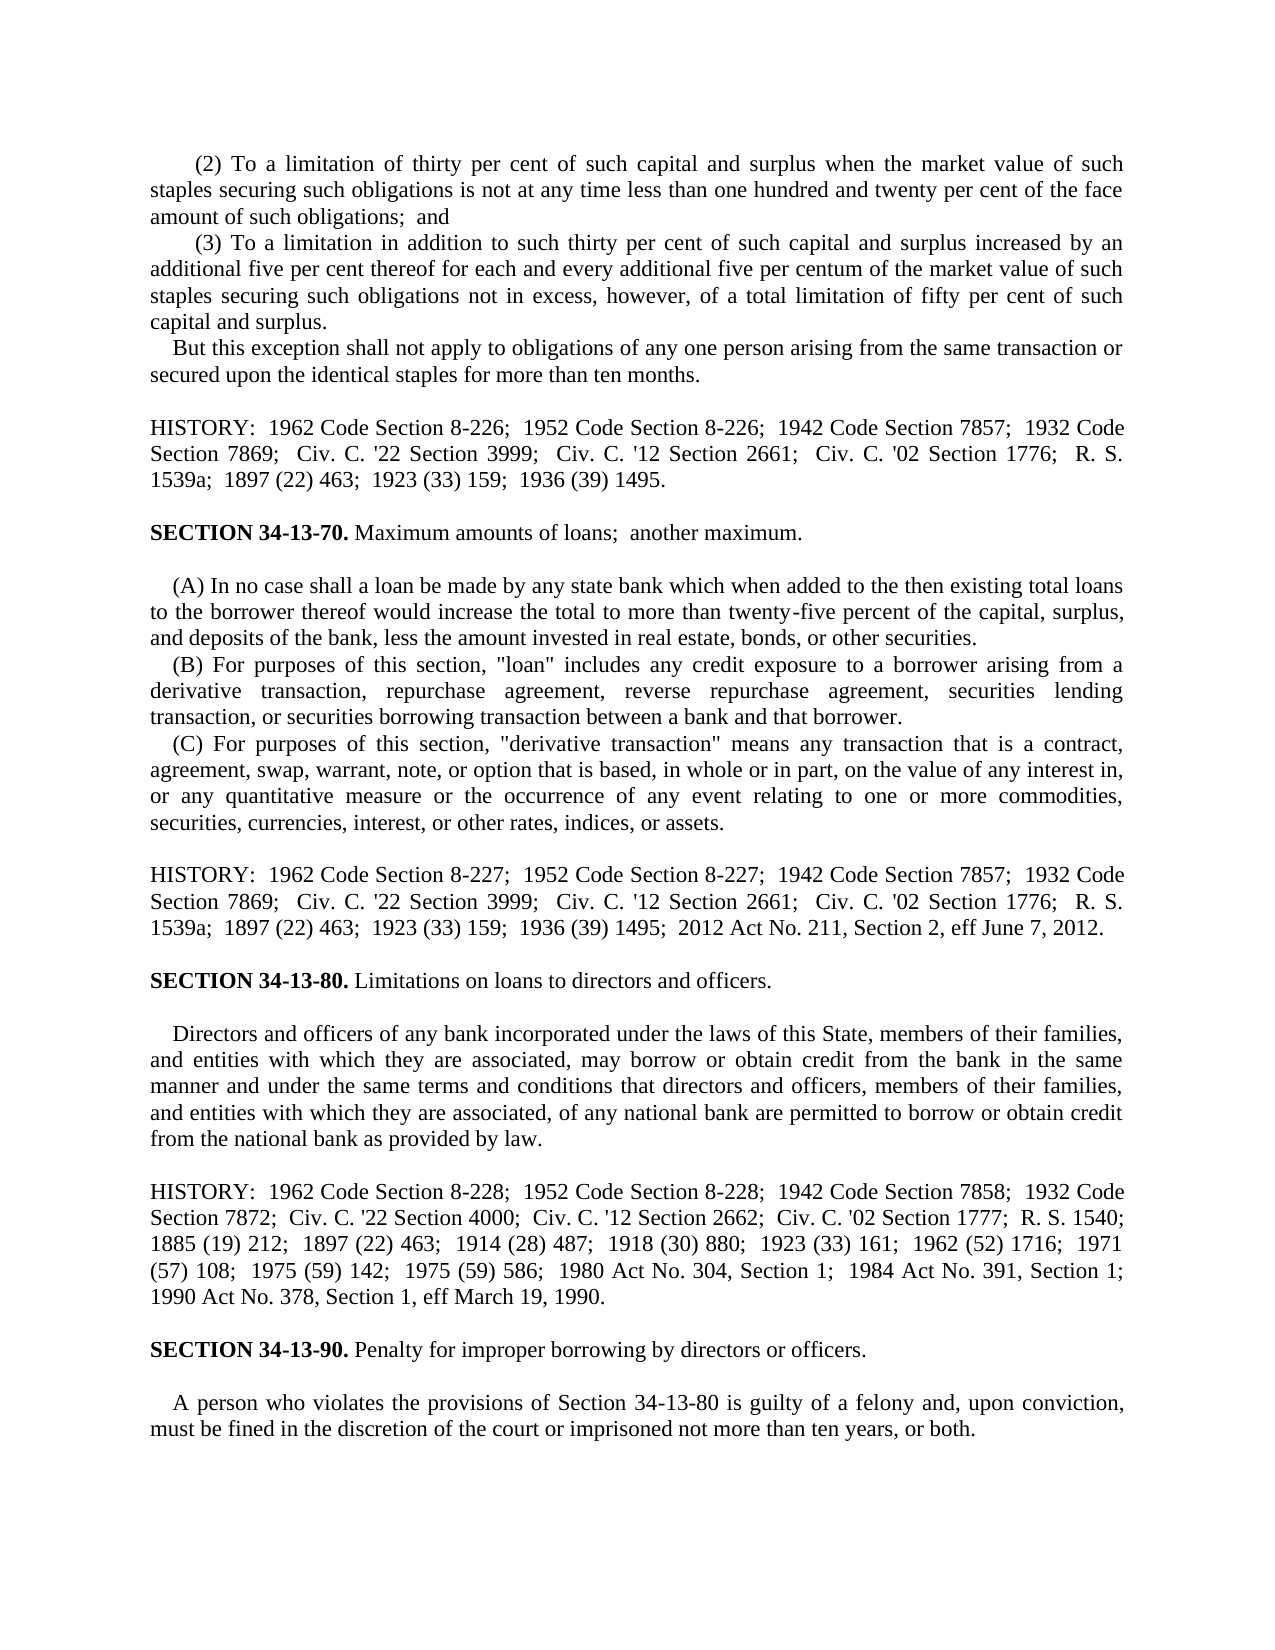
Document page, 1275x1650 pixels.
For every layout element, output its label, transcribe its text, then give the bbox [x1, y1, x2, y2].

text But this exception shall not apply to obligations of any one person arising from the same transaction or secured upon the identical staples for more than ten months. [150, 334, 1125, 387]
text Directors and officers of any bank incorporated under the laws of this State, members of their families, and entities with which they are associated, may borrow or obtain credit from the bank in the same manner and under the same terms and conditions that directors and officers, members of their families, and entities with which they are associated, of any national bank are permitted to borrow or obtain credit from the national bank as provided by law. [150, 1020, 1125, 1151]
text (3) To a limitation in addition to such thirty per cent of such capital and surplus increased by an additional five per cent thereof for each and every additional five per centum of the market value of such staples securing such obligations not in excess, however, of a total limitation of fifty per cent of such capital and surplus. [150, 229, 1125, 334]
text A person who violates the provisions of Section 34-13-80 is guilty of a felony and, upon conviction, must be fined in the discretion of the court or imprisoned not more than ten years, or both. [150, 1389, 1125, 1441]
text (A) In no case shall a loan be made by any state bank which when added to the then existing total loans to the borrower thereof would increase the total to more than twenty-five percent of the capital, surplus, and deposits of the bank, less the amount invested in real estate, bonds, or other securities. [150, 572, 1125, 651]
text (C) For purposes of this section, "derivative transaction" means any transaction that is a contract, agreement, swap, warrant, note, or option that is based, in whole or in part, on the value of any interest in, or any quantitative measure or the occurrence of any event relating to one or more commodities, securities, currencies, interest, or other rates, indices, or assets. [150, 730, 1125, 835]
text (B) For purposes of this section, "loan" includes any credit exposure to a borrower arising from a derivative transaction, repurchase agreement, reverse repurchase agreement, securities lending transaction, or securities borrowing transaction between a bank and that borrower. [150, 651, 1125, 730]
text HISTORY: 1962 Code Section 8-227; 1952 Code Section 8-227; 1942 Code Section 7857; 1932 Code Section 7869; Civ. C. '22 Section 3999; Civ. C. '12 Section 2661; Civ. C. '02 Section 1776; R. S. 1539a; 1897 (22) 463; 1923 (33) 159; 1936 (39) 1495; 2012 Act No. 211, Section 2, eff June 7, 2012. [150, 862, 1125, 941]
text (2) To a limitation of thirty per cent of such capital and surplus when the market value of such staples securing such obligations is not at any time less than one hundred and twenty per cent of the face amount of such obligations; and [150, 150, 1125, 229]
text SECTION 34-13-80. Limitations on loans to directors and officers. [150, 967, 1125, 993]
text SECTION 34-13-90. Penalty for improper borrowing by directors or officers. [150, 1336, 1125, 1362]
text HISTORY: 1962 Code Section 8-226; 1952 Code Section 8-226; 1942 Code Section 7857; 1932 Code Section 7869; Civ. C. '22 Section 3999; Civ. C. '12 Section 2661; Civ. C. '02 Section 1776; R. S. 1539a; 1897 (22) 463; 1923 (33) 159; 1936 (39) 1495. [150, 413, 1125, 493]
text SECTION 34-13-70. Maximum amounts of loans; another maximum. [150, 519, 1125, 545]
text HISTORY: 1962 Code Section 8-228; 1952 Code Section 8-228; 1942 Code Section 7858; 1932 Code Section 7872; Civ. C. '22 Section 4000; Civ. C. '12 Section 2662; Civ. C. '02 Section 1777; R. S. 1540; 1885 (19) 212; 1897 (22) 463; 1914 (28) 487; 1918 (30) 880; 1923 (33) 161; 1962 (52) 1716; 1971 (57) 108; 1975 (59) 142; 1975 (59) 586; 1980 Act No. 304, Section 1; 1984 Act No. 391, Section 1; 1990 Act No. 378, Section 1, eff March 19, 1990. [150, 1178, 1125, 1309]
